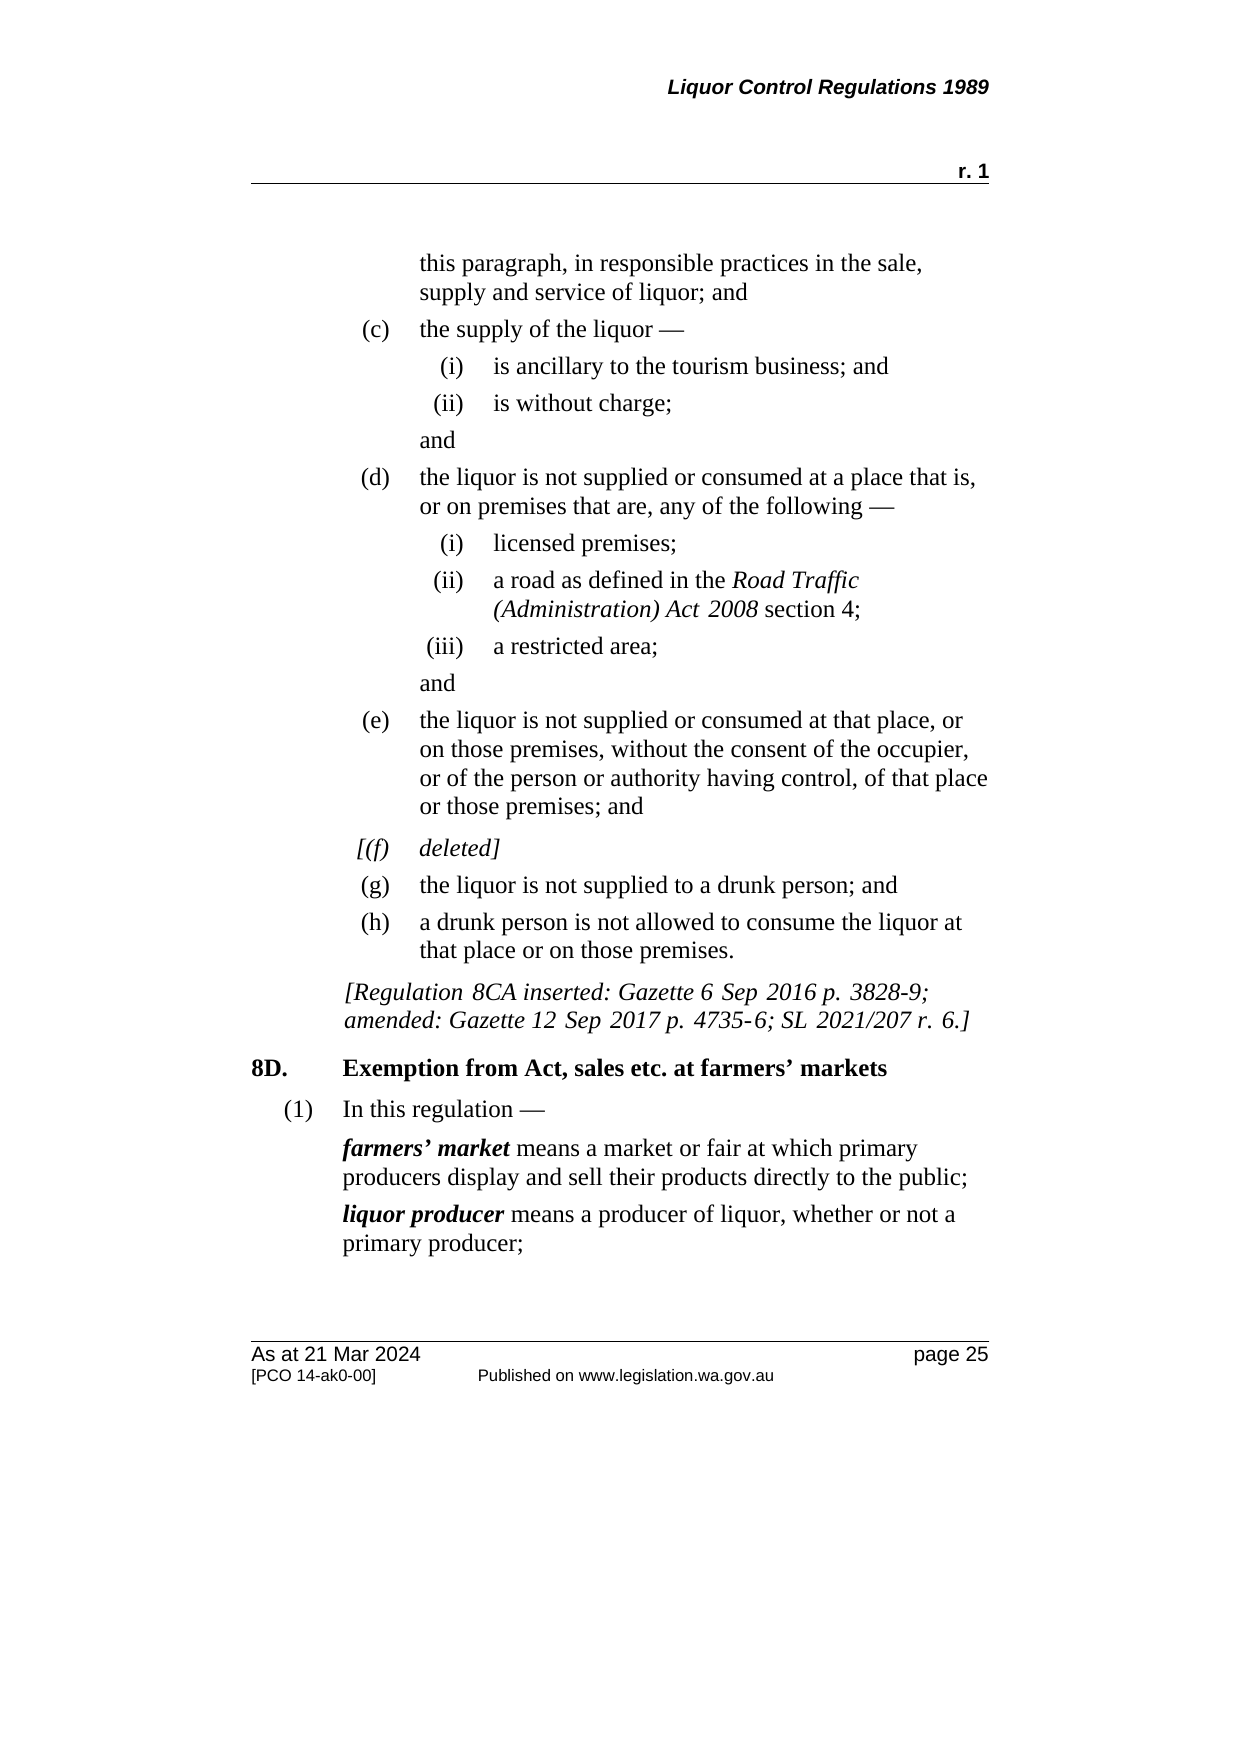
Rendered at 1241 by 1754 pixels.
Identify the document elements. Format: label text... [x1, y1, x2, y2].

text (1) In this regulation — [251, 1094, 989, 1123]
text (e) the liquor is not supplied or consumed at that place, or on those premises, without the consent of the occupier, or of the person or authority having control, of that place or those premises; and [251, 705, 989, 820]
text (h) a drunk person is not allowed to consume the liquor at that place or on those premises. [251, 907, 989, 964]
subtitle 8D. Exemption from Act, sales etc. at farmers’ markets [251, 1053, 989, 1082]
text and [251, 668, 989, 697]
text liquor producer means a producer of liquor, whether or not a primary producer; [251, 1199, 989, 1257]
text (i) is ancillary to the tourism business; and [251, 351, 989, 380]
text (g) the liquor is not supplied to a drunk person; and [251, 870, 989, 898]
text and [251, 425, 989, 454]
text [(f) deleted] [251, 833, 989, 861]
text [Regulation 8CA inserted: Gazette 6 Sep 2016 p. 3828-9; amended: Gazette 12 Sep 2017 p. 4735-6; SL 2021/207 r. 6.] [251, 977, 989, 1034]
text (i) licensed premises; [251, 528, 989, 557]
text (d) the liquor is not supplied or consumed at a place that is, or on premises that are, any of the following — [251, 462, 989, 520]
text (c) the supply of the liquor — [251, 314, 989, 343]
text (ii) is without charge; [251, 388, 989, 417]
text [251, 248, 989, 306]
text farmers’ market means a market or fair at which primary producers display and sell their products directly to the public; [251, 1133, 989, 1191]
text (iii) a restricted area; [251, 631, 989, 660]
text (ii) a road as defined in the Road Traffic (Administration) Act 2008 section 4; [251, 565, 989, 623]
